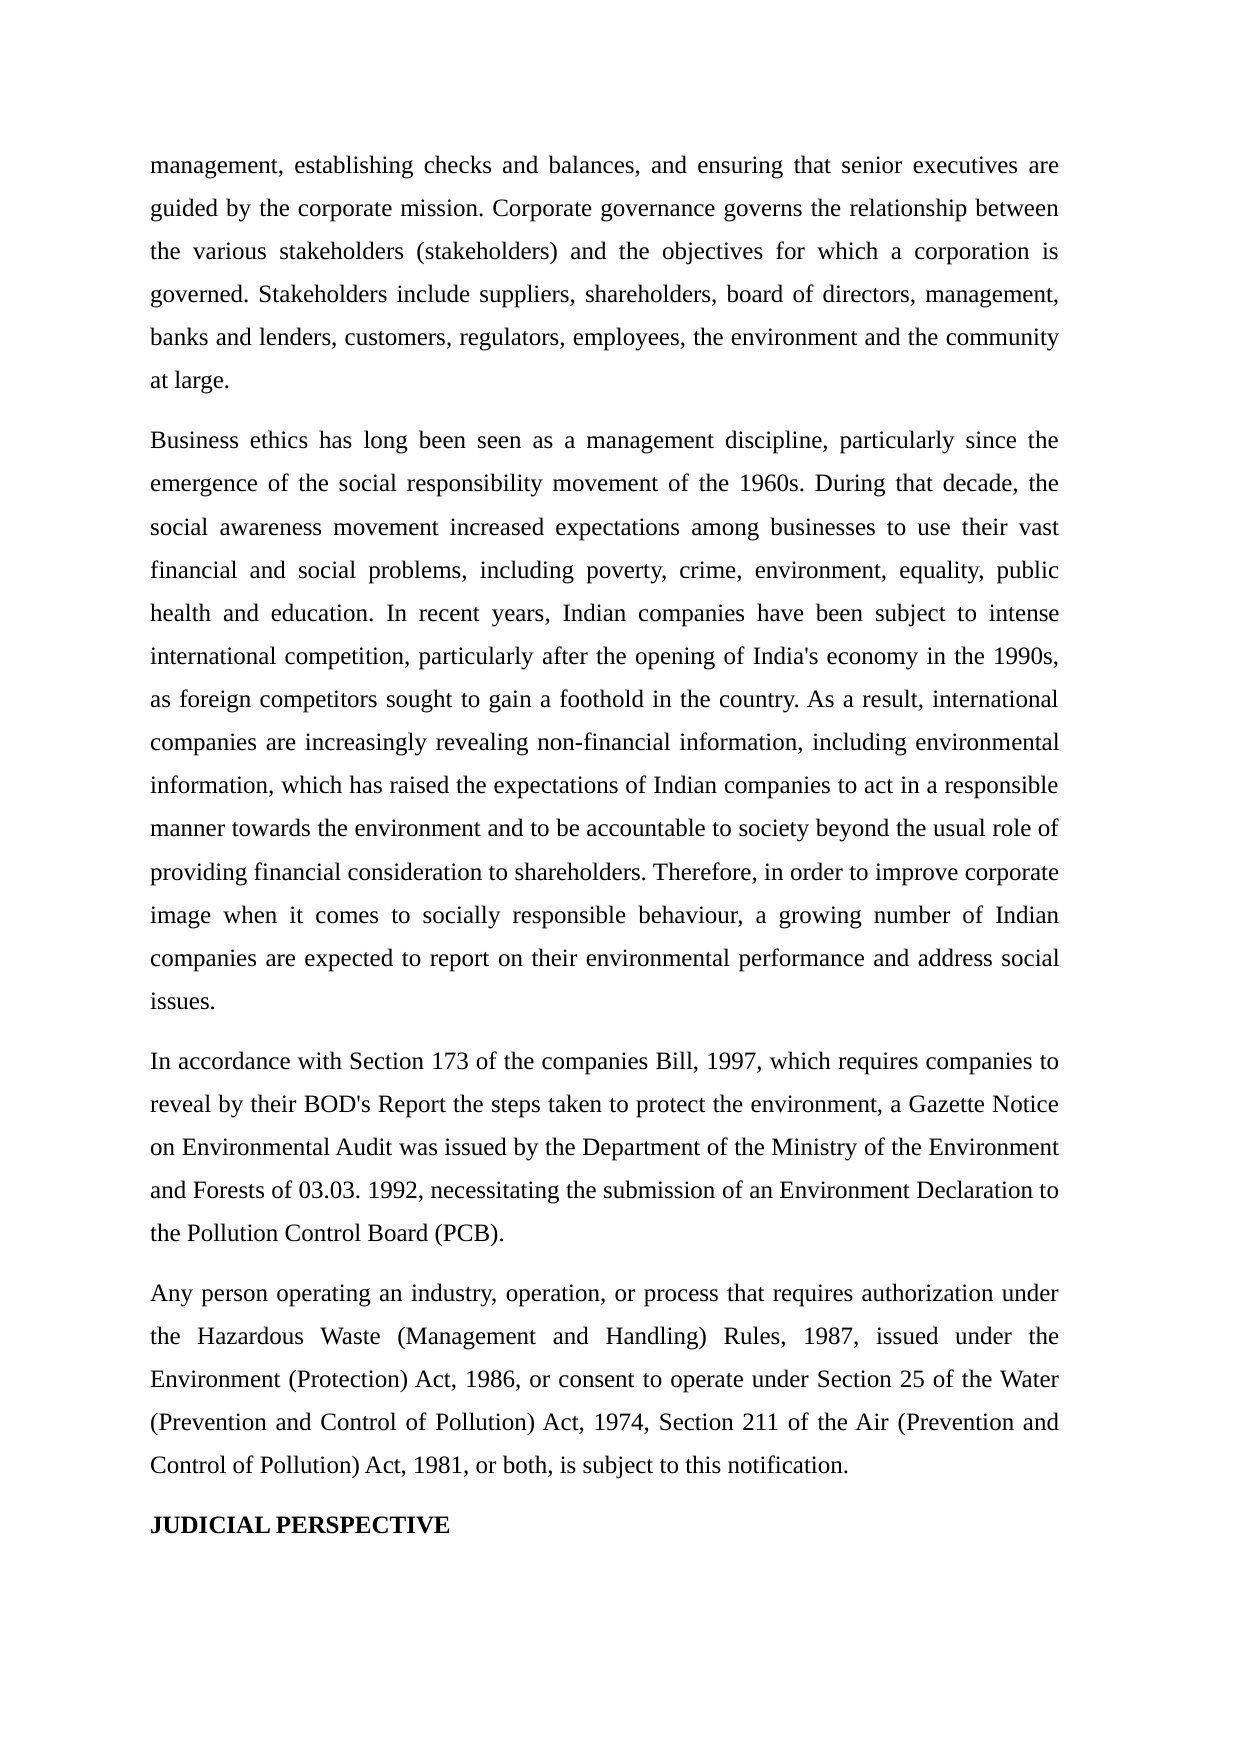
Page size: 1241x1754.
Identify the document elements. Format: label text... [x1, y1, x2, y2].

text Any person operating an industry, operation, or process that requires authorization under the Hazardous Waste (Management and Handling) Rules, 1987, issued under the Environment (Protection) Act, 1986, or consent to operate under Section 25 of the Water (Prevention and Control of Pollution) Act, 1974, Section 211 of the Air (Prevention and Control of Pollution) Act, 1981, or both, is subject to this notification. [150, 1278, 1060, 1479]
text JUDICIAL PERSPECTIVE [150, 1510, 1060, 1539]
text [150, 150, 1060, 394]
text Business ethics has long been seen as a management discipline, particularly since the emergence of the social responsibility movement of the 1960s. During that decade, the social awareness movement increased expectations among businesses to use their vast financial and social problems, including poverty, crime, environment, equality, public health and education. In recent years, Indian companies have been subject to intense international competition, particularly after the opening of India's economy in the 1990s, as foreign competitors sought to gain a foothold in the country. As a result, international companies are increasingly revealing non-financial information, including environmental information, which has raised the expectations of Indian companies to act in a responsible manner towards the environment and to be accountable to society beyond the usual role of providing financial consideration to shareholders. Therefore, in order to improve corporate image when it comes to socially responsible behaviour, a growing number of Indian companies are expected to report on their environmental performance and address social issues. [150, 425, 1060, 1015]
text In accordance with Section 173 of the companies Bill, 1997, which requires companies to reveal by their BOD's Report the steps taken to protect the environment, a Gazette Notice on Environmental Audit was issued by the Department of the Ministry of the Environment and Forests of 03.03. 1992, necessitating the submission of an Environment Declaration to the Pollution Control Board (PCB). [150, 1046, 1060, 1247]
